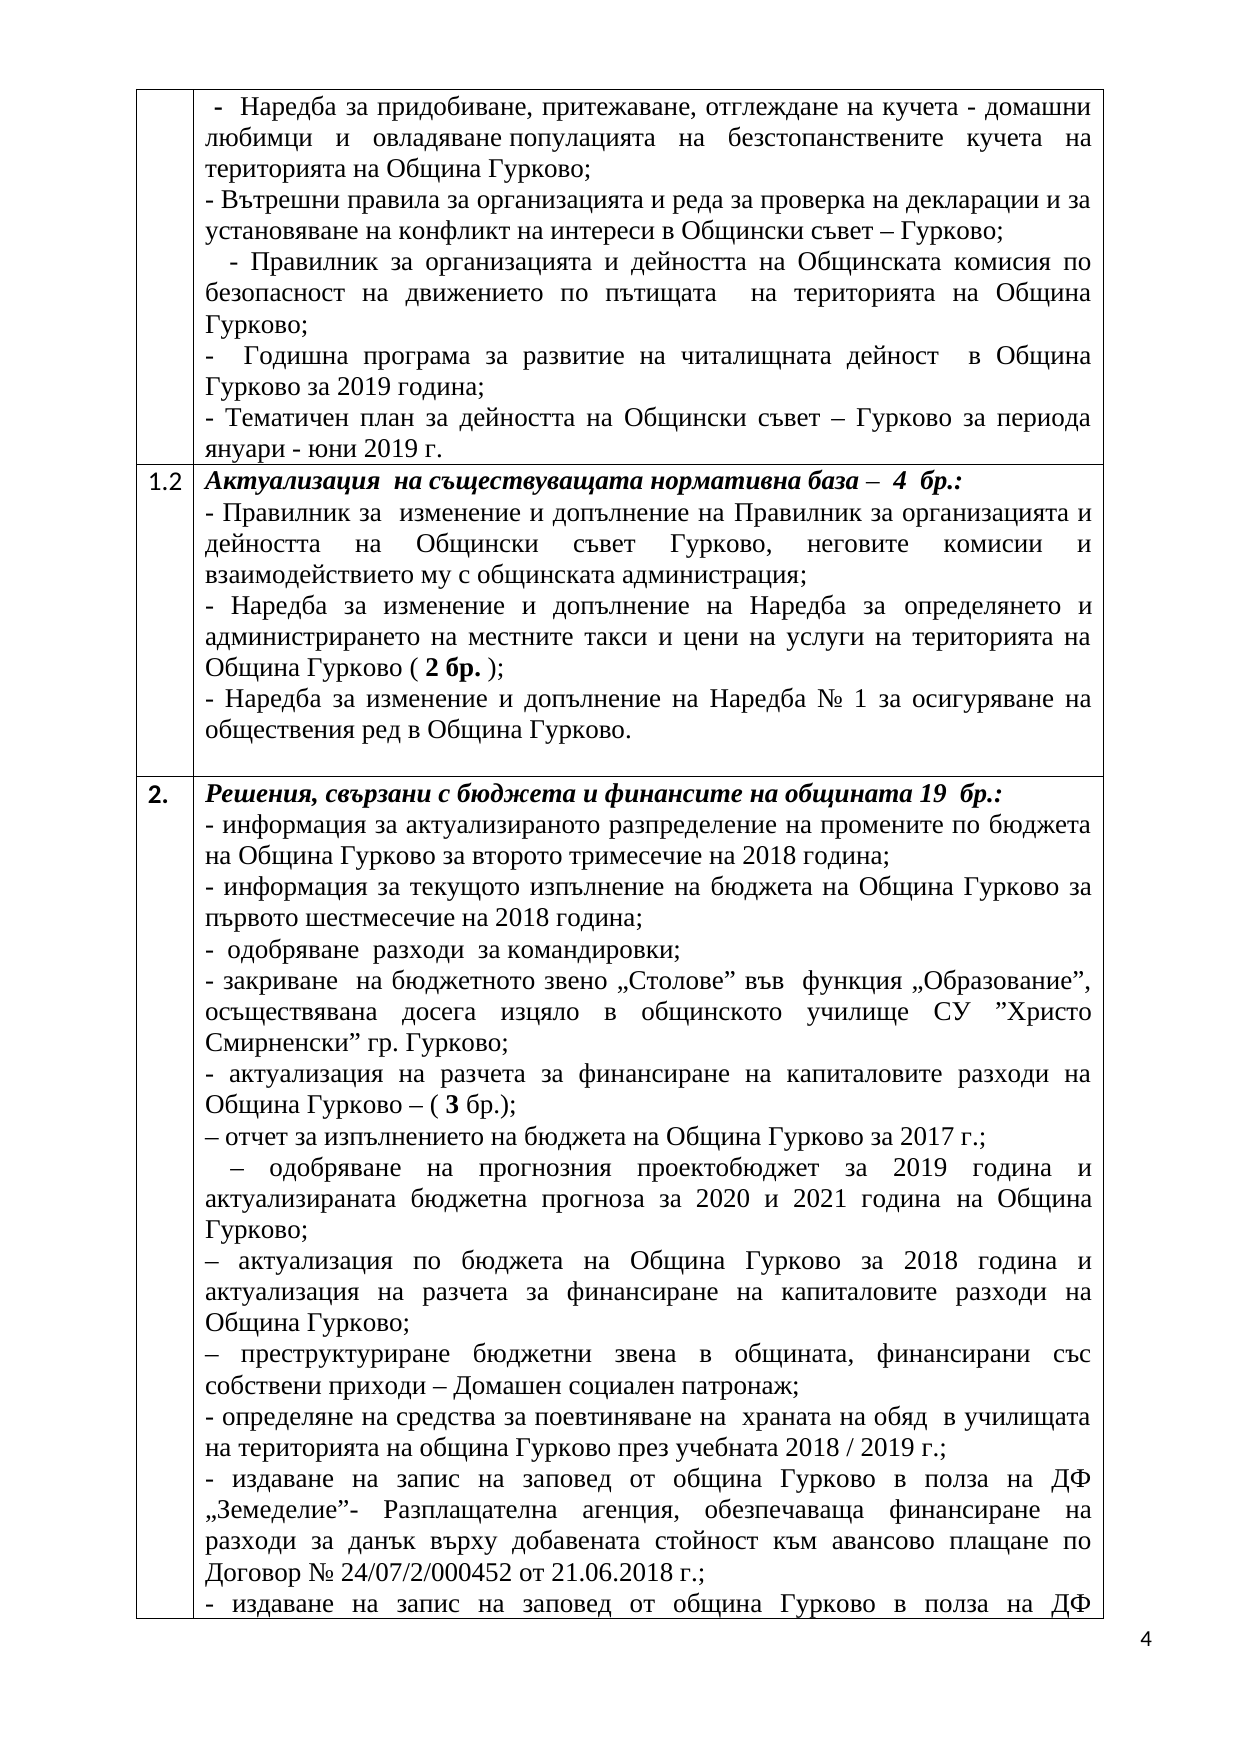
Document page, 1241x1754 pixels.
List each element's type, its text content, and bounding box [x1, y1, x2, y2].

table_cell 2. [137, 777, 193, 1618]
table_cell Актуализация на съществуващата нормативна база – 4 бр.: - Правилник за изменение и допълнение на Правилник за организацията и дейността на Общински съвет Гурково, неговите комисии и взаимодействието му с общинската администрация; - Наредба за изменение и допълнение на Наредба за определянето и администрирането на местните такси и цени на услуги на територията на Община Гурково ( 2 бр. ); - Наредба за изменение и допълнение на Наредба № 1 за осигуряване на обществения ред в Община Гурково. [194, 465, 1103, 776]
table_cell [194, 90, 1103, 463]
table_cell 1.2 [137, 465, 193, 776]
table_cell [137, 90, 193, 463]
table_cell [194, 777, 1103, 1618]
